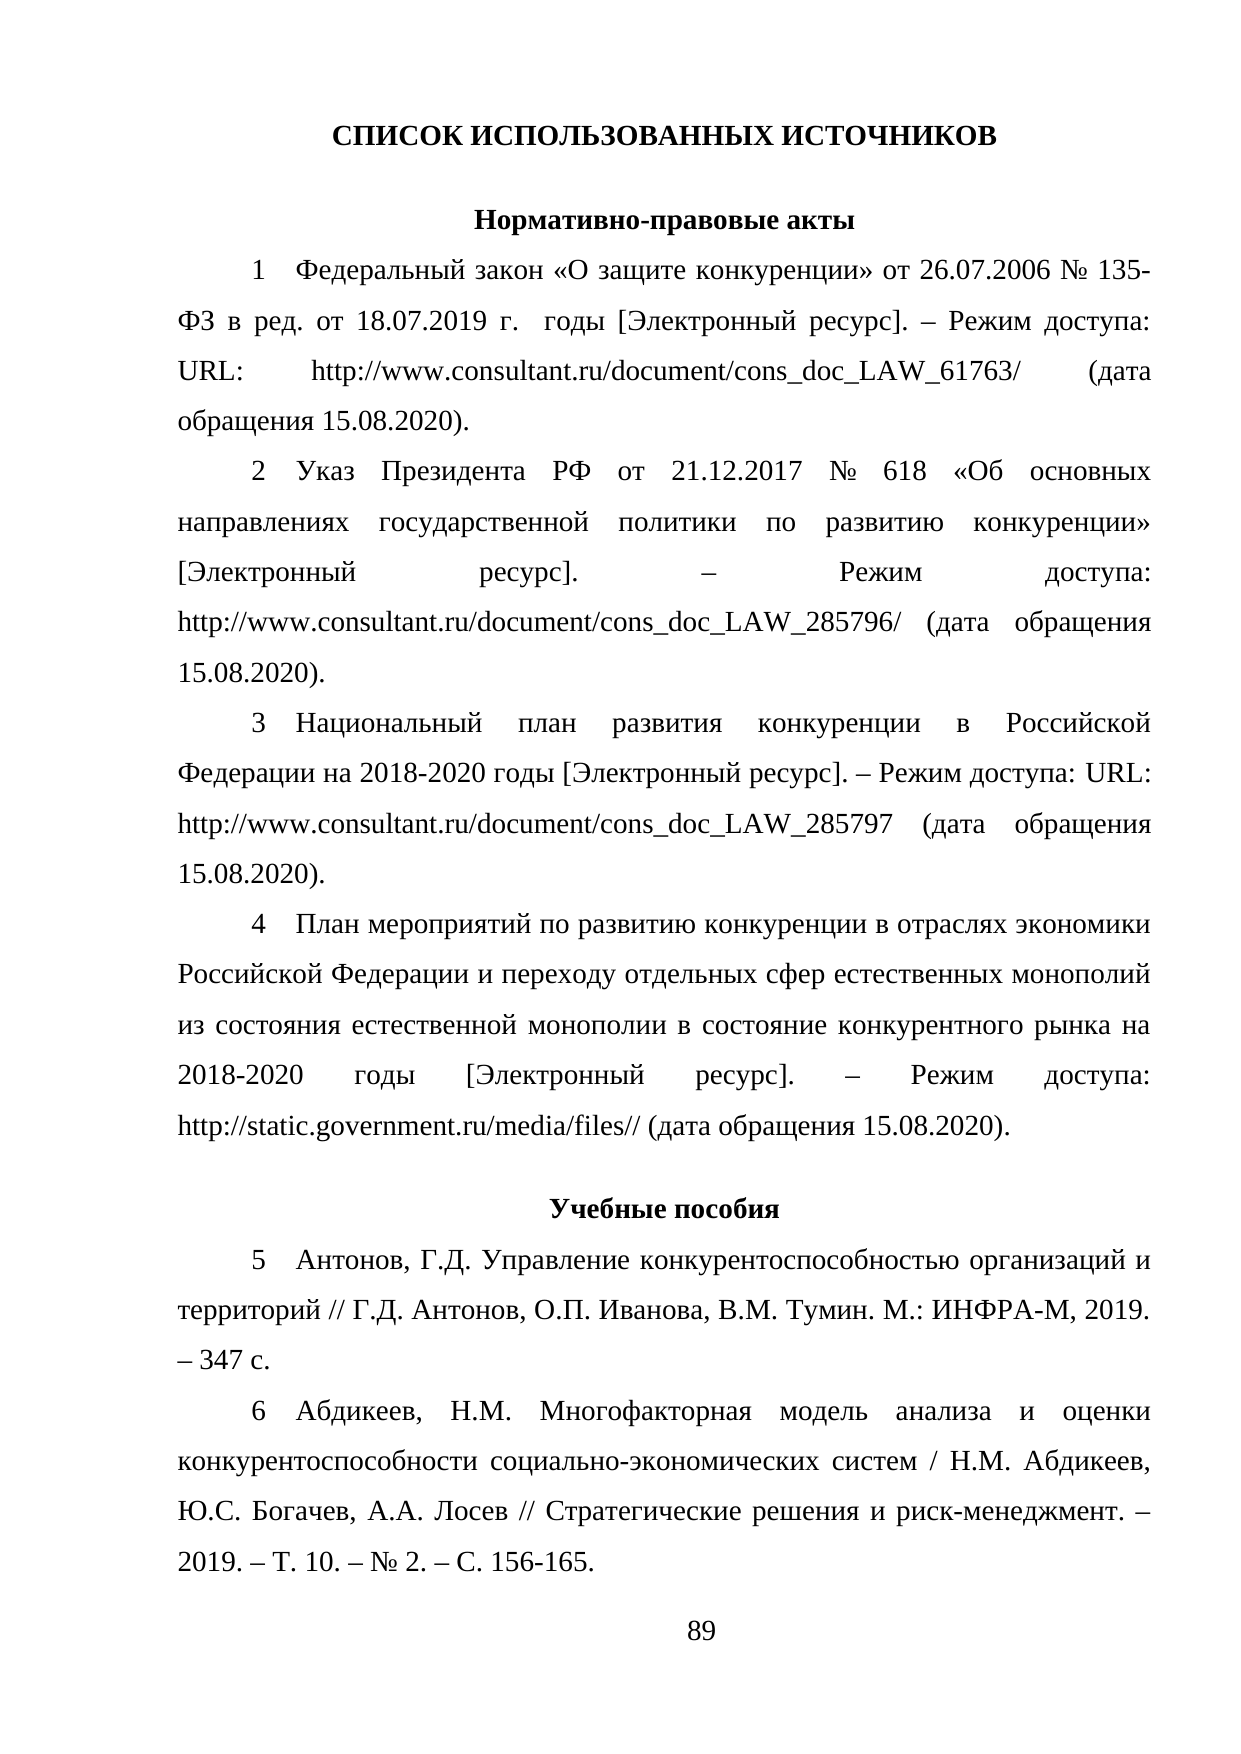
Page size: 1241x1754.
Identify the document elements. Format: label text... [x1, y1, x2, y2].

list Указ Президента РФ от 21.12.2017 № 618 «Об основных направлениях государственной политики по развитию конкуренции» [Электронный ресурс]. – Режим доступа: http://www.consultant.ru/document/cons_doc_LAW_285796/ (дата обращения 15.08.2020). [177, 453, 1152, 688]
text Учебные пособия [177, 1191, 1152, 1225]
list Антонов, Г.Д. Управление конкурентоспособностью организаций и территорий // Г.Д. Антонов, О.П. Иванова, В.М. Тумин. М.: ИНФРА-М, 2019. – 347 с. [177, 1242, 1152, 1376]
subtitle СПИСОК ИСПОЛЬЗОВАННЫХ ИСТОЧНИКОВ [177, 118, 1152, 152]
text Нормативно-правовые акты [177, 202, 1152, 236]
list Национальный план развития конкуренции в Российской Федерации на 2018-2020 годы [Электронный ресурс]. – Режим доступа: URL: http://www.consultant.ru/document/cons_doc_LAW_285797 (дата обращения 15.08.2020). [177, 705, 1152, 889]
list План мероприятий по развитию конкуренции в отраслях экономики Российской Федерации и переходу отдельных сфер естественных монополий из состояния естественной монополии в состояние конкурентного рынка на 2018-2020 годы [Электронный ресурс]. – Режим доступа: http://static.government.ru/media/files// (дата обращения 15.08.2020). [177, 906, 1152, 1141]
list Федеральный закон «О защите конкуренции» от 26.07.2006 № 135-ФЗ в ред. от 18.07.2019 г. годы [Электронный ресурс]. – Режим доступа: URL: http://www.consultant.ru/document/cons_doc_LAW_61763/ (дата обращения 15.08.2020). [177, 252, 1152, 437]
list Абдикеев, Н.М. Многофакторная модель анализа и оценки конкурентоспособности социально-экономических систем / Н.М. Абдикеев, Ю.С. Богачев, А.А. Лосев // Стратегические решения и риск-менеджмент. – 2019. – Т. 10. – № 2. – С. 156-165. [177, 1393, 1152, 1577]
